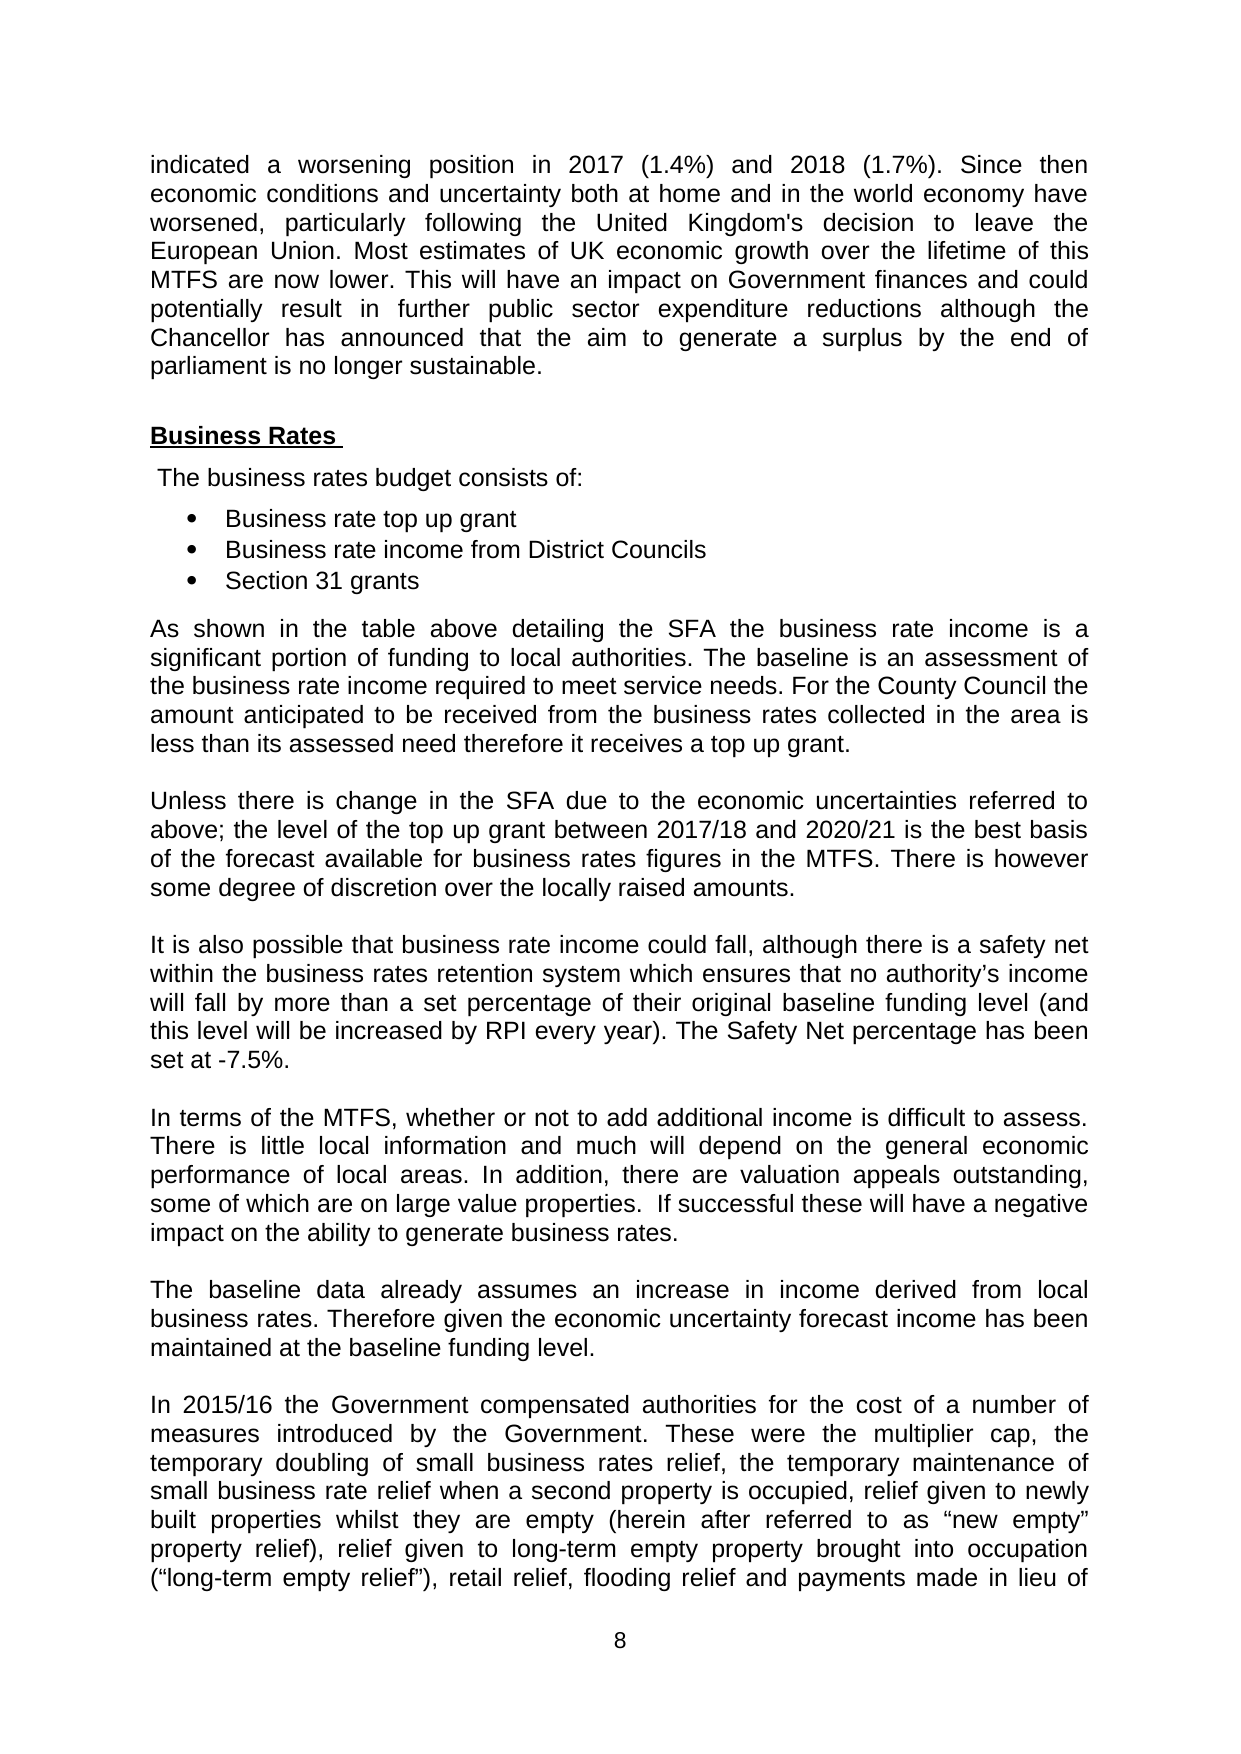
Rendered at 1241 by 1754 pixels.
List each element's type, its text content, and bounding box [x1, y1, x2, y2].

list Section 31 grants [187, 566, 1090, 595]
text The baseline data already assumes an increase in income derived from local business rates. Therefore given the economic uncertainty forecast income has been maintained at the baseline funding level. [150, 1275, 1090, 1361]
list Business rate income from District Councils [187, 535, 1090, 564]
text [150, 1390, 1090, 1591]
text Unless there is change in the SFA due to the economic uncertainties referred to above; the level of the top up grant between 2017/18 and 2020/21 is the best basis of the forecast available for business rates figures in the MTFS. There is however some degree of discretion over the locally raised amounts. [150, 786, 1090, 901]
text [150, 150, 1090, 380]
text In terms of the MTFS, whether or not to add additional income is difficult to assess. There is little local information and much will depend on the general economic performance of local areas. In addition, there are valuation appeals outstanding, some of which are on large value properties. If successful these will have a negative impact on the ability to generate business rates. [150, 1103, 1090, 1246]
text It is also possible that business rate income could fall, although there is a safety net within the business rates retention system which ensures that no authority’s income will fall by more than a set percentage of their original baseline funding level (and this level will be increased by RPI every year). The Safety Net percentage has been set at -7.5%. [150, 930, 1090, 1074]
text As shown in the table above detailing the SFA the business rate income is a significant portion of funding to local authorities. The baseline is an assessment of the business rate income required to meet service needs. For the County Council the amount anticipated to be received from the business rates collected in the area is less than its assessed need therefore it receives a top up grant. [150, 614, 1090, 758]
text The business rates budget consists of: [150, 462, 1090, 491]
list Business rate top up grant [187, 504, 1090, 533]
text Business Rates [150, 421, 1090, 450]
